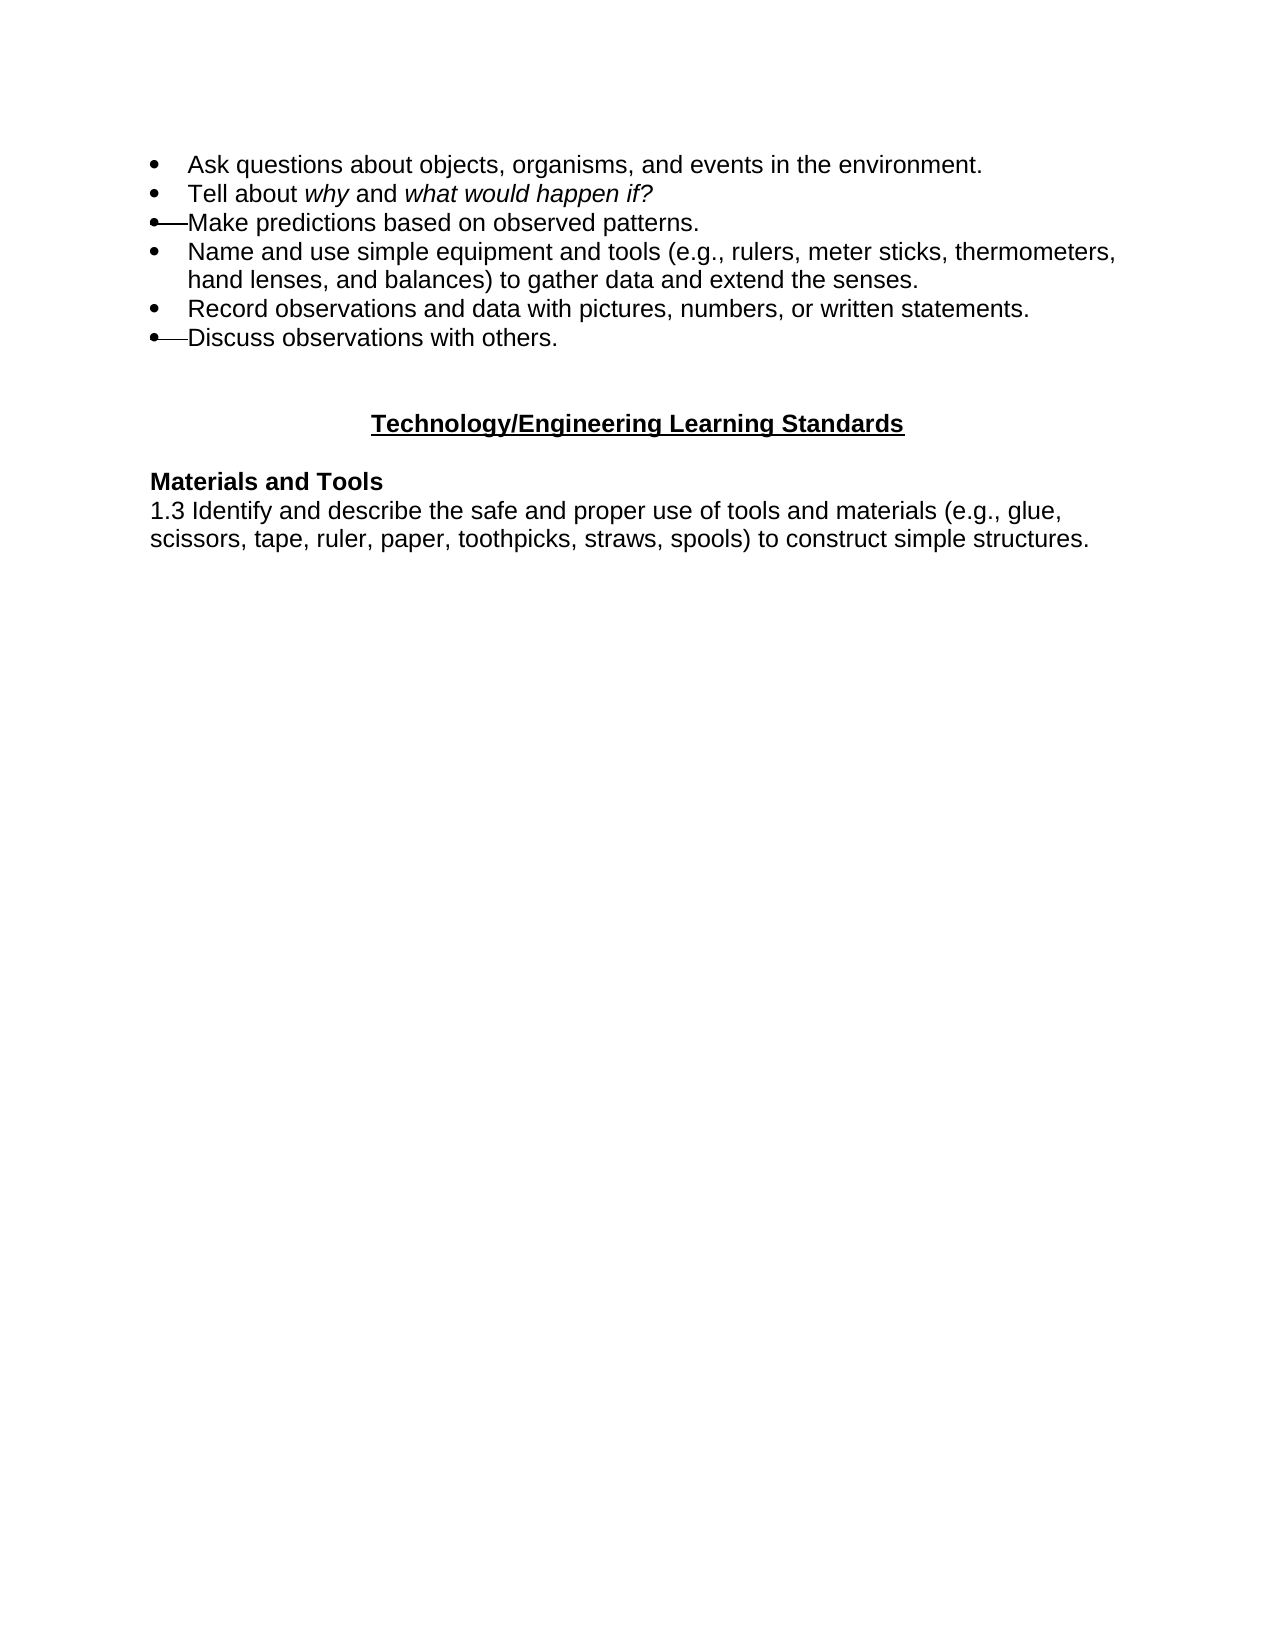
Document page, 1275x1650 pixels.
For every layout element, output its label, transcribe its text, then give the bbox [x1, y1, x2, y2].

list Make predictions based on observed patterns. [150, 208, 1125, 237]
list Tell about why and what would happen if? [150, 179, 1125, 208]
list Discuss observations with others. [150, 323, 1125, 352]
text Technology/Engineering Learning Standards [150, 409, 1125, 438]
list Record observations and data with pictures, numbers, or written statements. [150, 294, 1125, 323]
text 1.3 Identify and describe the safe and proper use of tools and materials (e.g., glue, scissors, tape, ruler, paper, toothpicks, straws, spools) to construct simple structures. [150, 496, 1125, 553]
list Name and use simple equipment and tools (e.g., rulers, meter sticks, thermometers, hand lenses, and balances) to gather data and extend the senses. [150, 237, 1125, 294]
list Ask questions about objects, organisms, and events in the environment. [150, 150, 1125, 179]
text Materials and Tools [150, 467, 1125, 496]
